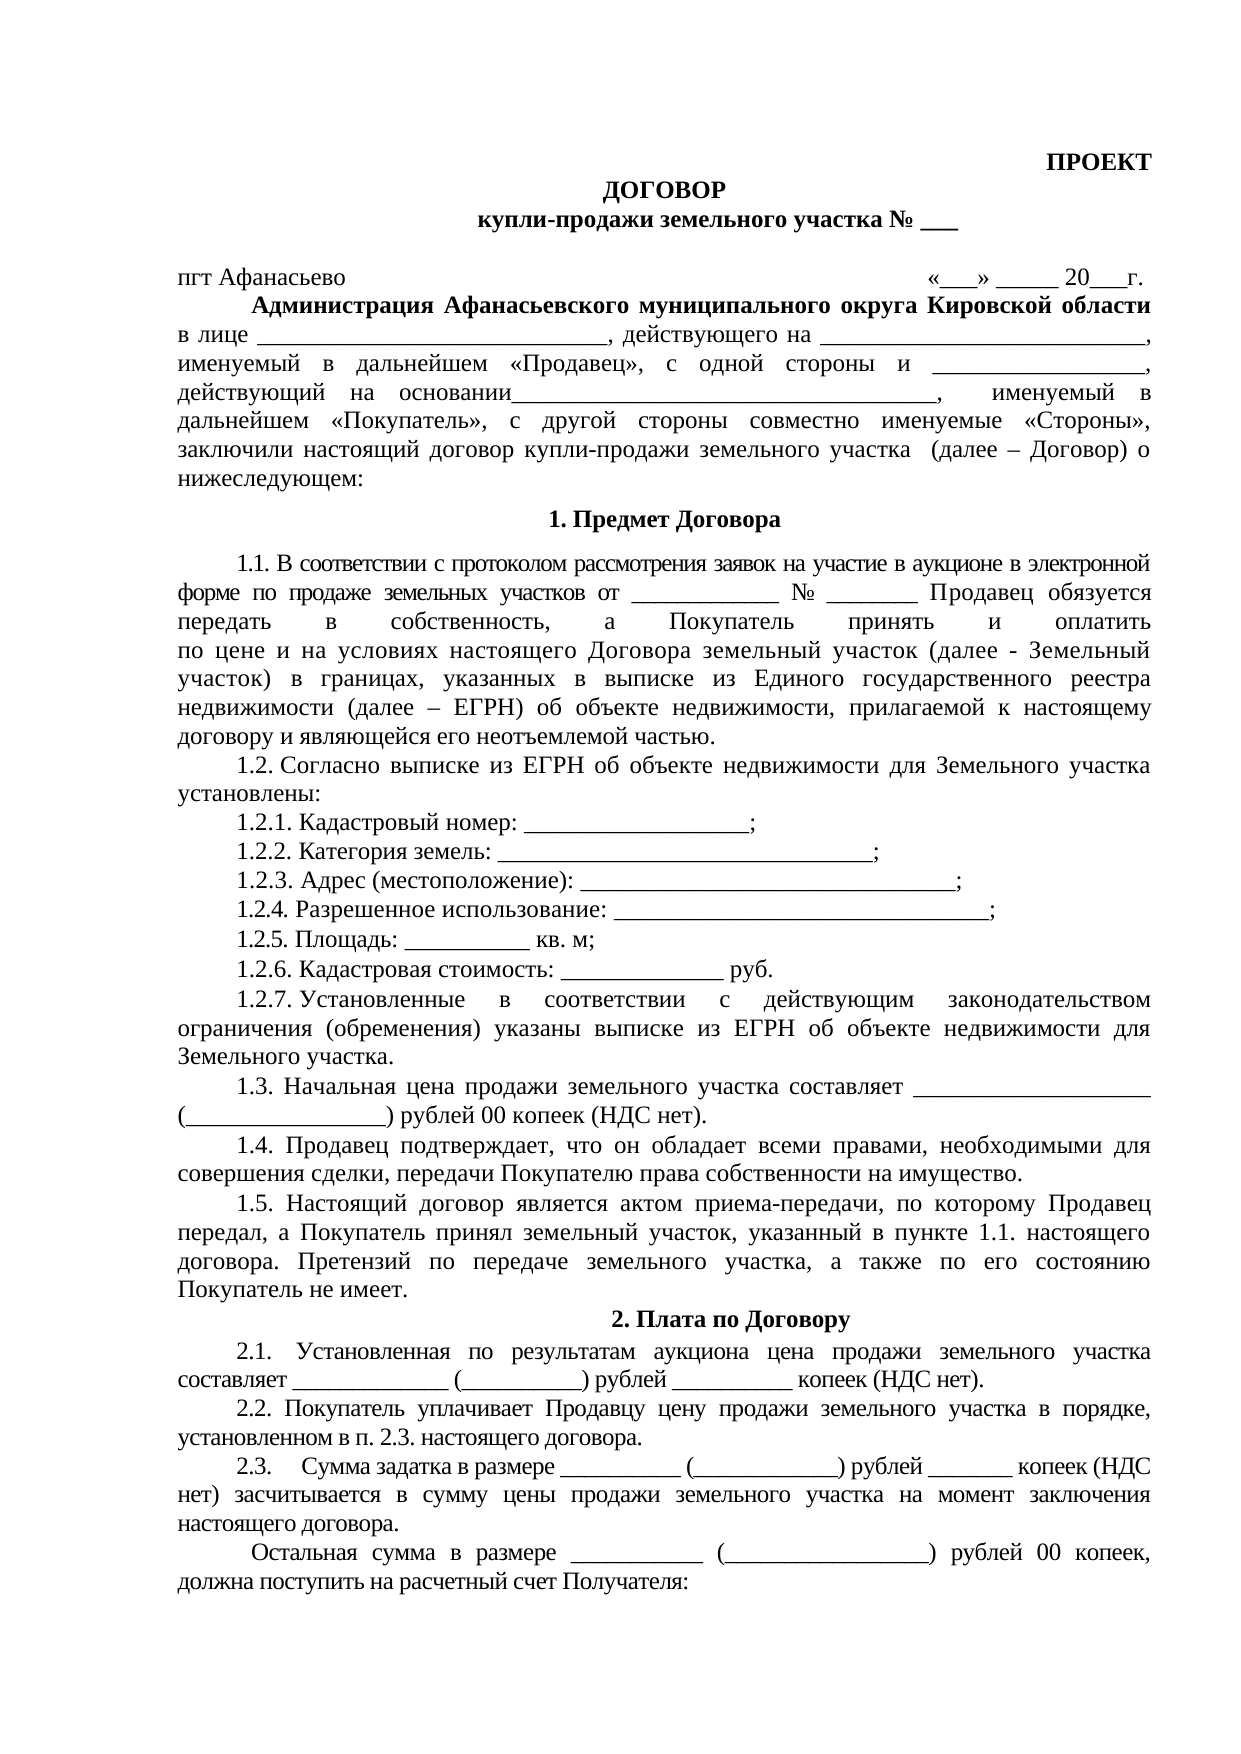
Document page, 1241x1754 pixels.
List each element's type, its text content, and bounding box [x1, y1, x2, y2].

text 1.2.6. Кадастровая стоимость: _____________ руб. [177, 954, 1152, 983]
text 1. Предмет Договора [177, 504, 1152, 533]
text 1.2.3. Адрес (местоположение): ______________________________; [177, 865, 1152, 893]
text 1.2.4. Разрешенное использование: ______________________________; [177, 894, 1152, 923]
text 1.2. Согласно выписке из ЕГРН об объекте недвижимости для Земельного участка установлены: [177, 750, 1152, 807]
text пгт Афанасьево «___» _____ 20___г. [177, 262, 1152, 291]
text Администрация Афанасьевского муниципального округа Кировской области в лице ____________________________, действующего на __________________________, именуемый в дальнейшем «Продавец», с одной стороны и _________________, действующий на основании__________________________________, именуемый в дальнейшем «Покупатель», с другой стороны совместно именуемые «Стороны», заключили настоящий договор купли-продажи земельного участка (далее – Договор) о нижеследующем: [177, 291, 1152, 492]
text 2.3. Сумма задатка в размере __________ (____________) рублей _______ копеек (НДС нет) засчитывается в сумму цены продажи земельного участка на момент заключения настоящего договора. [177, 1451, 1152, 1537]
text 2.2. Покупатель уплачивает Продавцу цену продажи земельного участка в порядке, установленном в п. 2.3. настоящего договора. [177, 1393, 1152, 1451]
text 1.3. Начальная цена продажи земельного участка составляет ___________________ (________________) рублей 00 копеек (НДС нет). [177, 1071, 1152, 1129]
text 1.1. В соответствии с протоколом рассмотрения заявок на участие в аукционе в электронной форме по продаже земельных участков от _____________ № ________ Продавец обязуется передать в собственность, а Покупатель принять и оплатить по цене и на условиях настоящего Договора земельный участок (далее - Земельный участок) в границах, указанных в выписке из Единого государственного реестра недвижимости (далее – ЕГРН) об объекте недвижимости, прилагаемой к настоящему договору и являющейся его неотъемлемой частью. [177, 548, 1152, 750]
text 1.2.7. Установленные в соответствии с действующим законодательством ограничения (обременения) указаны выписке из ЕГРН об объекте недвижимости для Земельного участка. [177, 984, 1152, 1070]
text ДОГОВОР [177, 176, 1152, 204]
text 1.2.1. Кадастровый номер: __________________; [177, 807, 1152, 836]
text Остальная сумма в размере ___________ (_________________) рублей 00 копеек, должна поступить на расчетный счет Получателя: [177, 1537, 1152, 1594]
text купли-продажи земельного участка № ___ [177, 204, 1152, 233]
text ПРОЕКТ [177, 147, 1152, 176]
text 1.2.5. Площадь: __________ кв. м; [177, 924, 1152, 953]
text 1.5. Настоящий договор является актом приема-передачи, по которому Продавец передал, а Покупатель принял земельный участок, указанный в пункте 1.1. настоящего договора. Претензий по передаче земельного участка, а также по его состоянию Покупатель не имеет. [177, 1188, 1152, 1303]
text 1.2.2. Категория земель: ______________________________; [177, 836, 1152, 865]
text 1.4. Продавец подтверждает, что он обладает всеми правами, необходимыми для совершения сделки, передачи Покупателю права собственности на имущество. [177, 1130, 1152, 1187]
text 2.1. Установленная по результатам аукциона цена продажи земельного участка составляет _____________ (__________) рублей __________ копеек (НДС нет). [177, 1336, 1152, 1393]
text 2. Плата по Договору [251, 1304, 1152, 1333]
